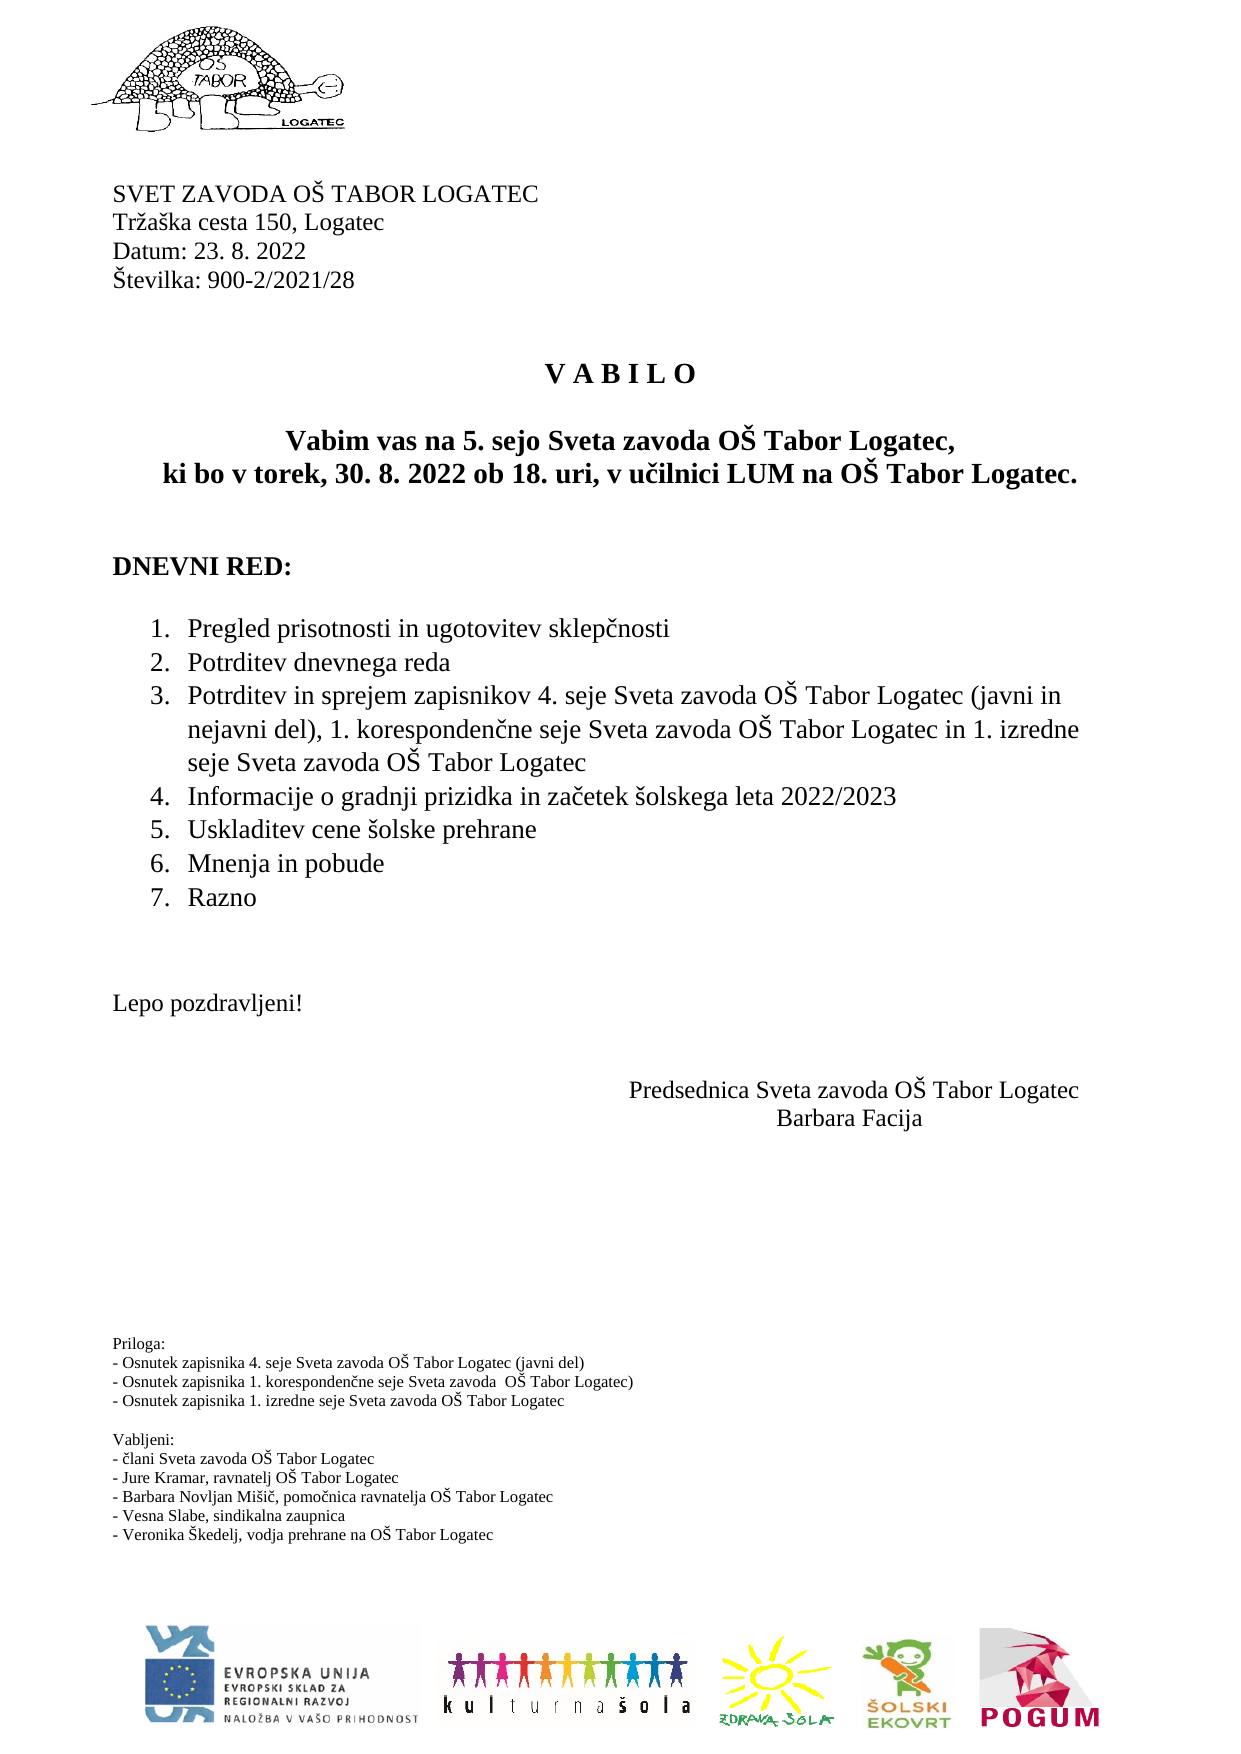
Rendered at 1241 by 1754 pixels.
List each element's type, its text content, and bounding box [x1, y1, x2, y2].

text Priloga: [112, 1333, 1128, 1353]
picture [131, 1617, 697, 1737]
text ki bo v torek, 30. 8. 2022 ob 18. uri, v učilnici LUM na OŠ Tabor Logatec. [112, 457, 1128, 490]
text - Osnutek zapisnika 1. korespondenčne seje Sveta zavoda OŠ Tabor Logatec) [112, 1372, 1128, 1391]
text Datum: 23. 8. 2022 [112, 236, 1128, 265]
text - člani Sveta zavoda OŠ Tabor Logatec [112, 1448, 1128, 1468]
text DNEVNI RED: [112, 550, 1128, 581]
list Potrditev in sprejem zapisnikov 4. seje Sveta zavoda OŠ Tabor Logatec (javni in nejavni del), 1. korespondenčne seje Sveta zavoda OŠ Tabor Logatec in 1. izredne seje Sveta zavoda OŠ Tabor Logatec [150, 679, 1128, 778]
text - Osnutek zapisnika 4. seje Sveta zavoda OŠ Tabor Logatec (javni del) [112, 1353, 1128, 1372]
text Predsednica Sveta zavoda OŠ Tabor Logatec [555, 1075, 1128, 1103]
list Informacije o gradnji prizidka in začetek šolskega leta 2022/2023 [150, 780, 1128, 811]
text - Osnutek zapisnika 1. izredne seje Sveta zavoda OŠ Tabor Logatec [112, 1391, 1128, 1410]
list Uskladitev cene šolske prehrane [150, 814, 1128, 845]
text - Veronika Škedelj, vodja prehrane na OŠ Tabor Logatec [112, 1525, 1128, 1544]
text SVET ZAVODA OŠ TABOR LOGATEC [112, 179, 1128, 207]
picture [860, 1636, 956, 1729]
text Lepo pozdravljeni! [112, 988, 1128, 1017]
text - Jure Kramar, ravnatelj OŠ Tabor Logatec [112, 1468, 1128, 1487]
text - Barbara Novljan Mišič, pomočnica ravnatelja OŠ Tabor Logatec [112, 1487, 1128, 1506]
picture [79, 18, 355, 141]
text V A B I L O [112, 356, 1128, 389]
list Potrditev dnevnega reda [150, 646, 1128, 677]
text Številka: 900-2/2021/28 [112, 265, 1128, 294]
picture [709, 1631, 846, 1729]
list Mnenja in pobude [150, 847, 1128, 878]
text Tržaška cesta 150, Logatec [112, 207, 1128, 236]
text Barbara Facija [112, 1103, 1128, 1132]
text Vabljeni: [112, 1429, 1128, 1448]
list Razno [150, 881, 1128, 912]
text Vabim vas na 5. sejo Sveta zavoda OŠ Tabor Logatec, [112, 423, 1128, 457]
picture [974, 1628, 1110, 1730]
list Pregled prisotnosti in ugotovitev sklepčnosti [150, 612, 1128, 643]
text - Vesna Slabe, sindikalna zaupnica [112, 1506, 1128, 1525]
